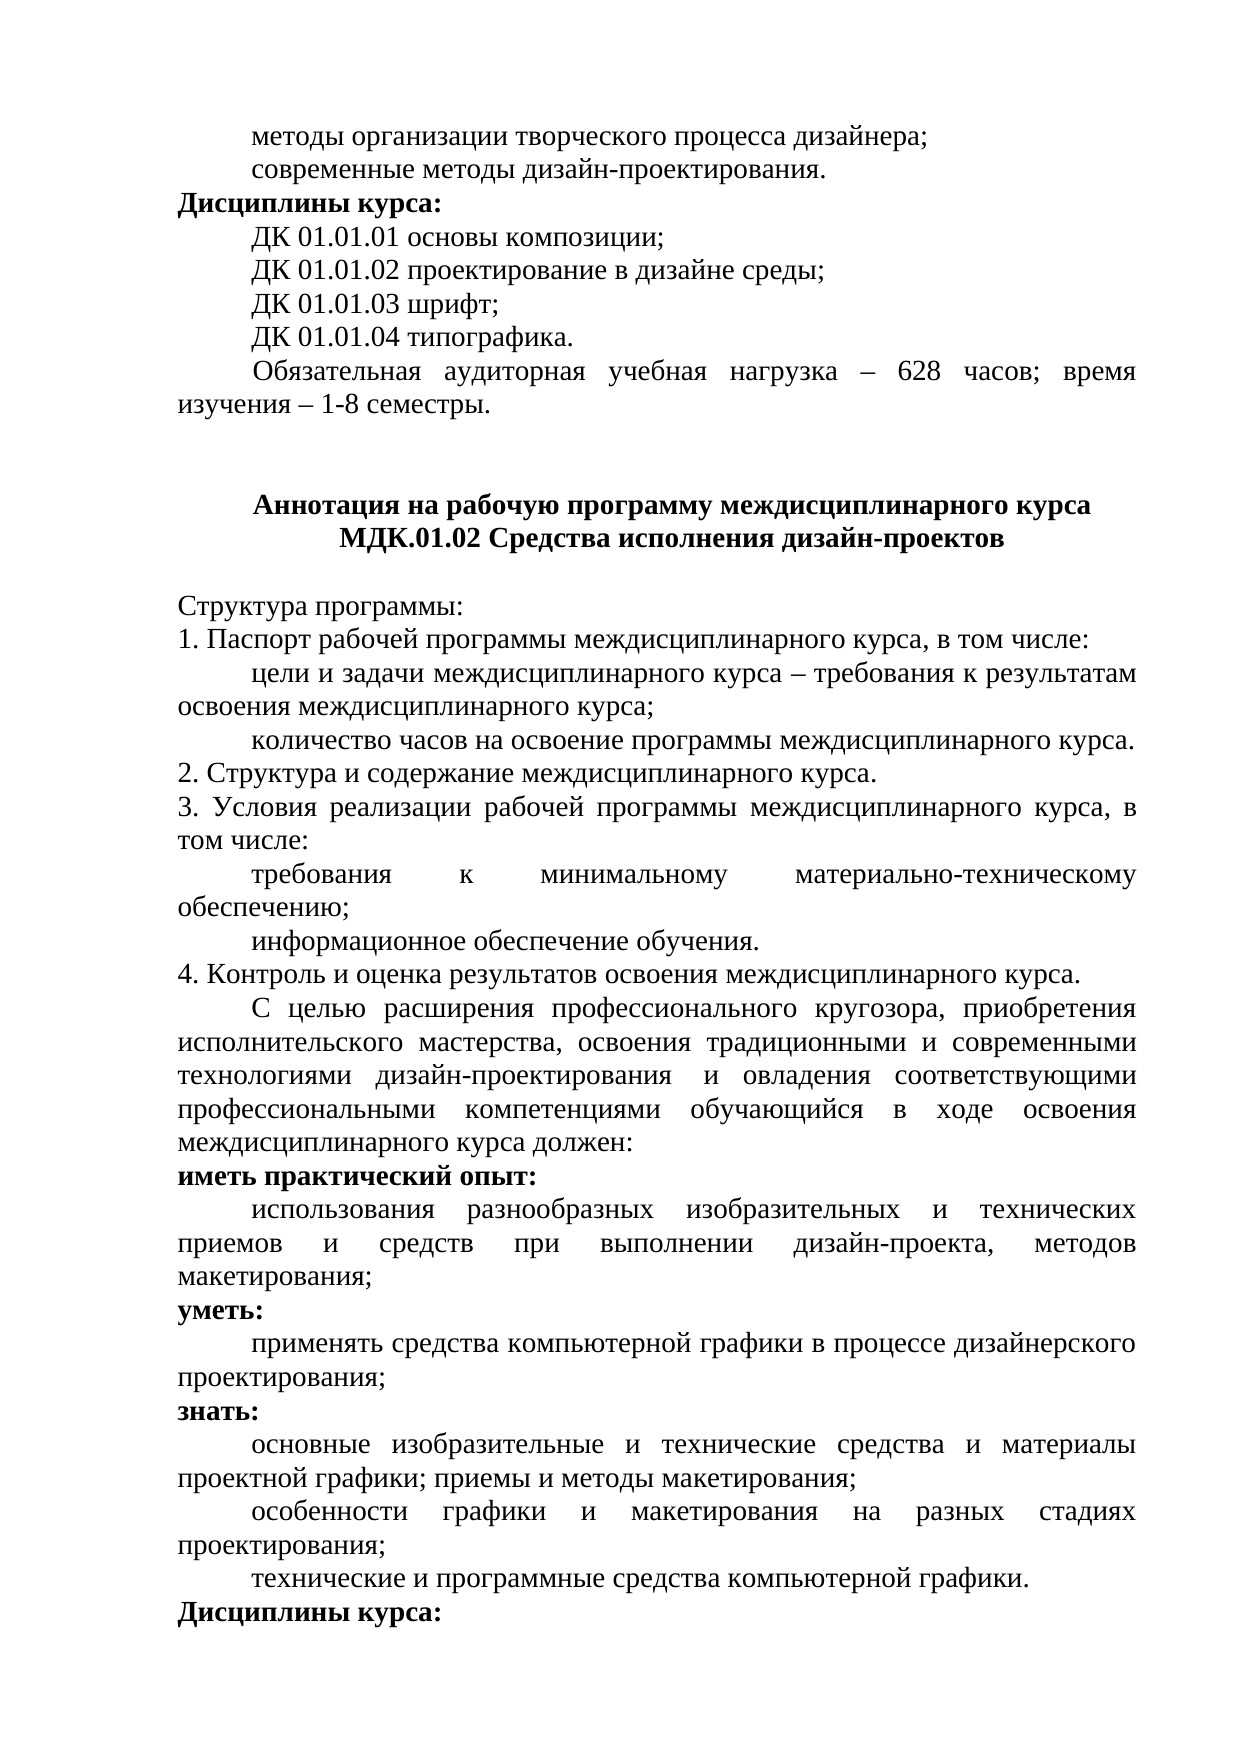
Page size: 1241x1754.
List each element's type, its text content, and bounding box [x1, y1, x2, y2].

text 3. Условия реализации рабочей программы междисциплинарного курса, в том числе: [177, 789, 1137, 856]
text С целью расширения профессионального кругозора, приобретения исполнительского мастерства, освоения традиционными и современными технологиями дизайн-проектирования и овладения соответствующими профессиональными компетенциями обучающийся в ходе освоения междисциплинарного курса должен: [177, 990, 1137, 1158]
text Обязательная аудиторная учебная нагрузка – 628 часов; время изучения – 1-8 семестры. [177, 353, 1137, 420]
text применять средства компьютерной графики в процессе дизайнерского проектирования; [177, 1326, 1137, 1393]
text ДК 01.01.02 проектирование в дизайне среды; [233, 252, 1137, 286]
text основные изобразительные и технические средства и материалы проектной графики; приемы и методы макетирования; [177, 1426, 1137, 1493]
text современные методы дизайн-проектирования. [177, 152, 1137, 185]
text 2. Структура и содержание междисциплинарного курса. [177, 755, 1137, 789]
text МДК.01.02 Средства исполнения дизайн-проектов [177, 521, 1167, 554]
text Структура программы: [177, 588, 1137, 621]
text ДК 01.01.03 шрифт; [233, 286, 1137, 319]
text использования разнообразных изобразительных и технических приемов и средств при выполнении дизайн-проекта, методов макетирования; [177, 1191, 1137, 1292]
text требования к минимальному материально-техническому обеспечению; [177, 856, 1137, 923]
text уметь: [177, 1292, 1137, 1326]
text знать: [177, 1393, 1137, 1426]
text особенности графики и макетирования на разных стадиях проектирования; [177, 1493, 1137, 1560]
text 1. Паспорт рабочей программы междисциплинарного курса, в том числе: [177, 621, 1137, 655]
text информационное обеспечение обучения. [177, 923, 1137, 957]
text иметь практический опыт: [177, 1158, 1137, 1191]
text Дисциплины курса: [177, 1594, 1137, 1627]
text 4. Контроль и оценка результатов освоения междисциплинарного курса. [177, 957, 1137, 990]
text ДК 01.01.01 основы композиции; [233, 219, 1137, 252]
text цели и задачи междисциплинарного курса – требования к результатам освоения междисциплинарного курса; [177, 655, 1137, 722]
text Аннотация на рабочую программу междисциплинарного курса [177, 487, 1167, 521]
text ДК 01.01.04 типографика. [233, 319, 1137, 353]
text методы организации творческого процесса дизайнера; [177, 118, 1137, 152]
text технические и программные средства компьютерной графики. [177, 1560, 1137, 1594]
text Дисциплины курса: [177, 185, 1137, 219]
text количество часов на освоение программы междисциплинарного курса. [177, 722, 1137, 755]
